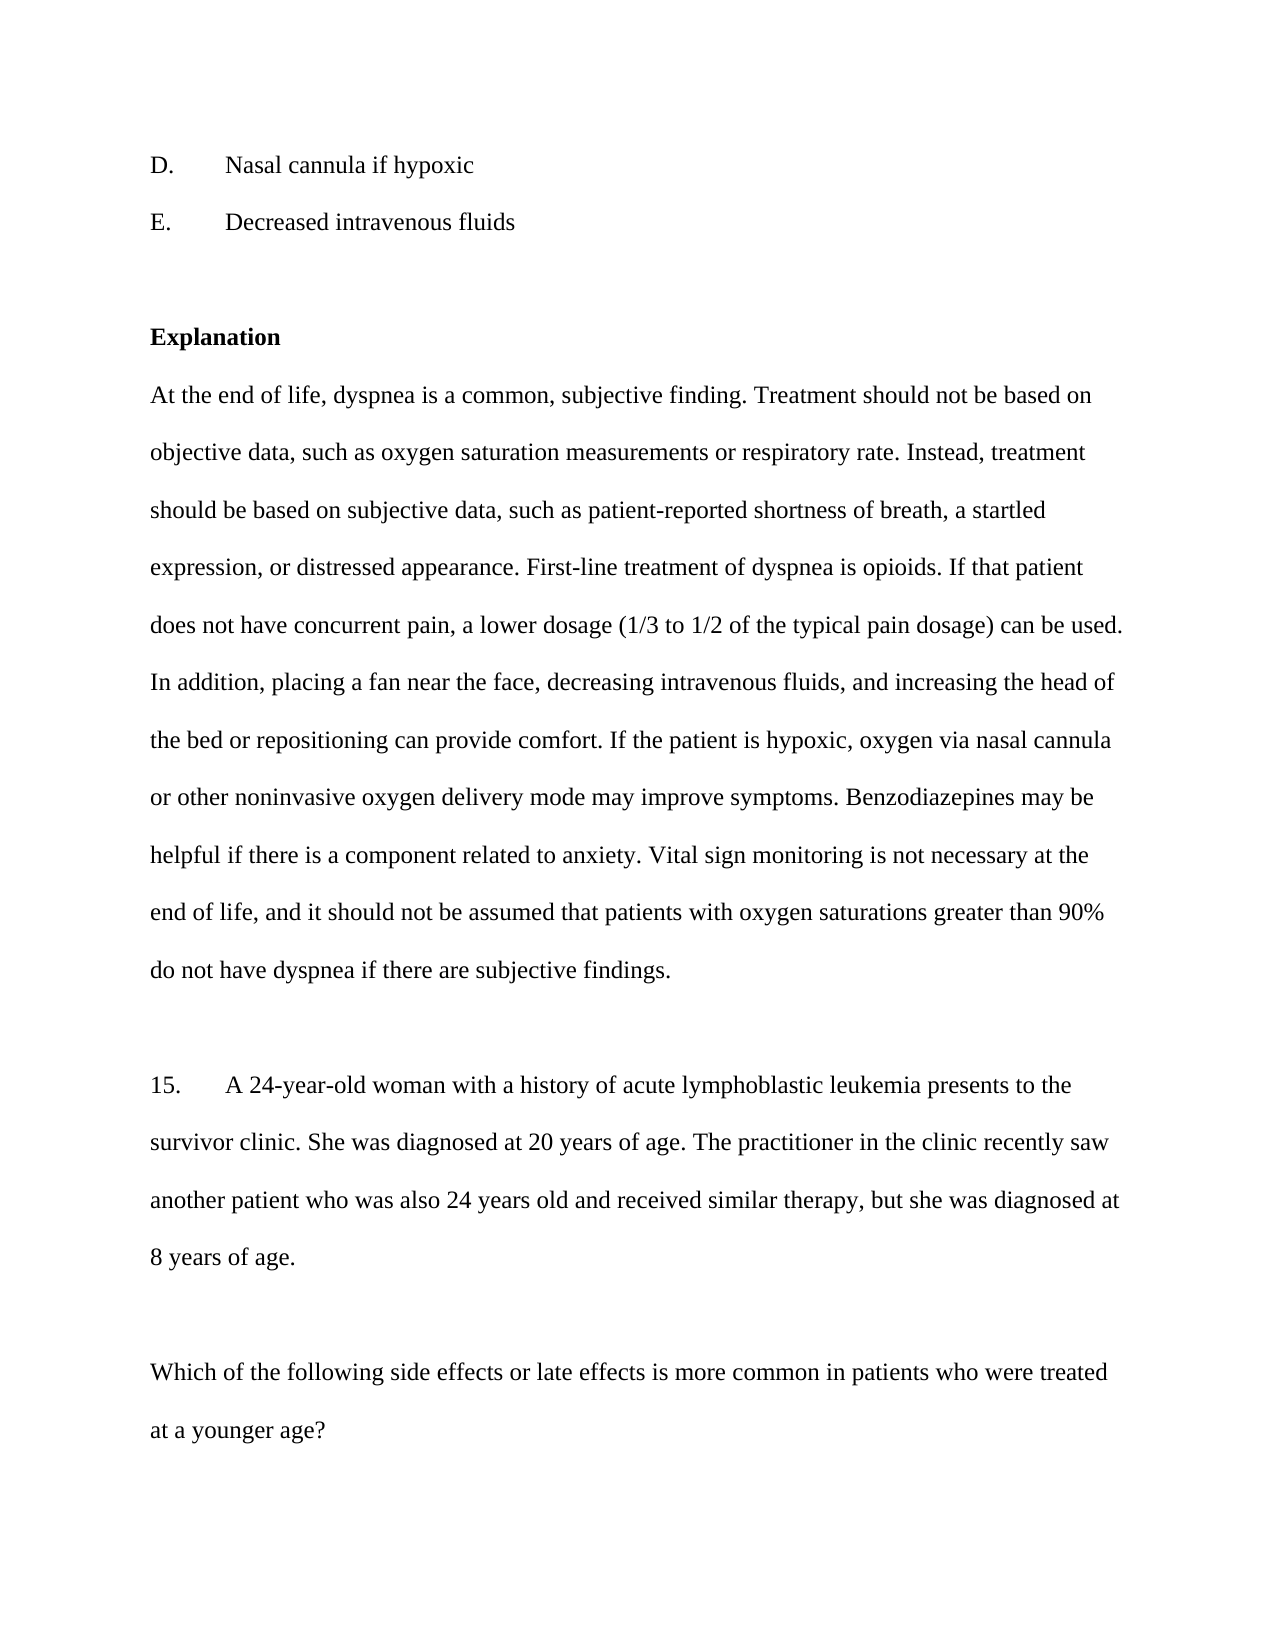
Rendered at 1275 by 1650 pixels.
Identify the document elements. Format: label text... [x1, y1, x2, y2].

text At the end of life, dyspnea is a common, subjective finding. Treatment should not be based on objective data, such as oxygen saturation measurements or respiratory rate. Instead, treatment should be based on subjective data, such as patient-reported shortness of breath, a startled expression, or distressed appearance. First-line treatment of dyspnea is opioids. If that patient does not have concurrent pain, a lower dosage (1/3 to 1/2 of the typical pain dosage) can be used. In addition, placing a fan near the face, decreasing intravenous fluids, and increasing the head of the bed or repositioning can provide comfort. If the patient is hypoxic, oxygen via nasal cannula or other noninvasive oxygen delivery mode may improve symptoms. Benzodiazepines may be helpful if there is a component related to anxiety. Vital sign monitoring is not necessary at the end of life, and it should not be assumed that patients with oxygen saturations greater than 90% do not have dyspnea if there are subjective findings. [150, 380, 1125, 984]
text Which of the following side effects or late effects is more common in patients who were treated at a younger age? [150, 1357, 1125, 1444]
text 15. A 24-year-old woman with a history of acute lymphoblastic leukemia presents to the survivor clinic. She was diagnosed at 20 years of age. The practitioner in the clinic recently saw another patient who was also 24 years old and received similar therapy, but she was diagnosed at 8 years of age. [150, 1070, 1125, 1271]
text Explanation [150, 322, 1125, 351]
text D. Nasal cannula if hypoxic [150, 150, 1125, 179]
text E. Decreased intravenous fluids [150, 207, 1125, 236]
